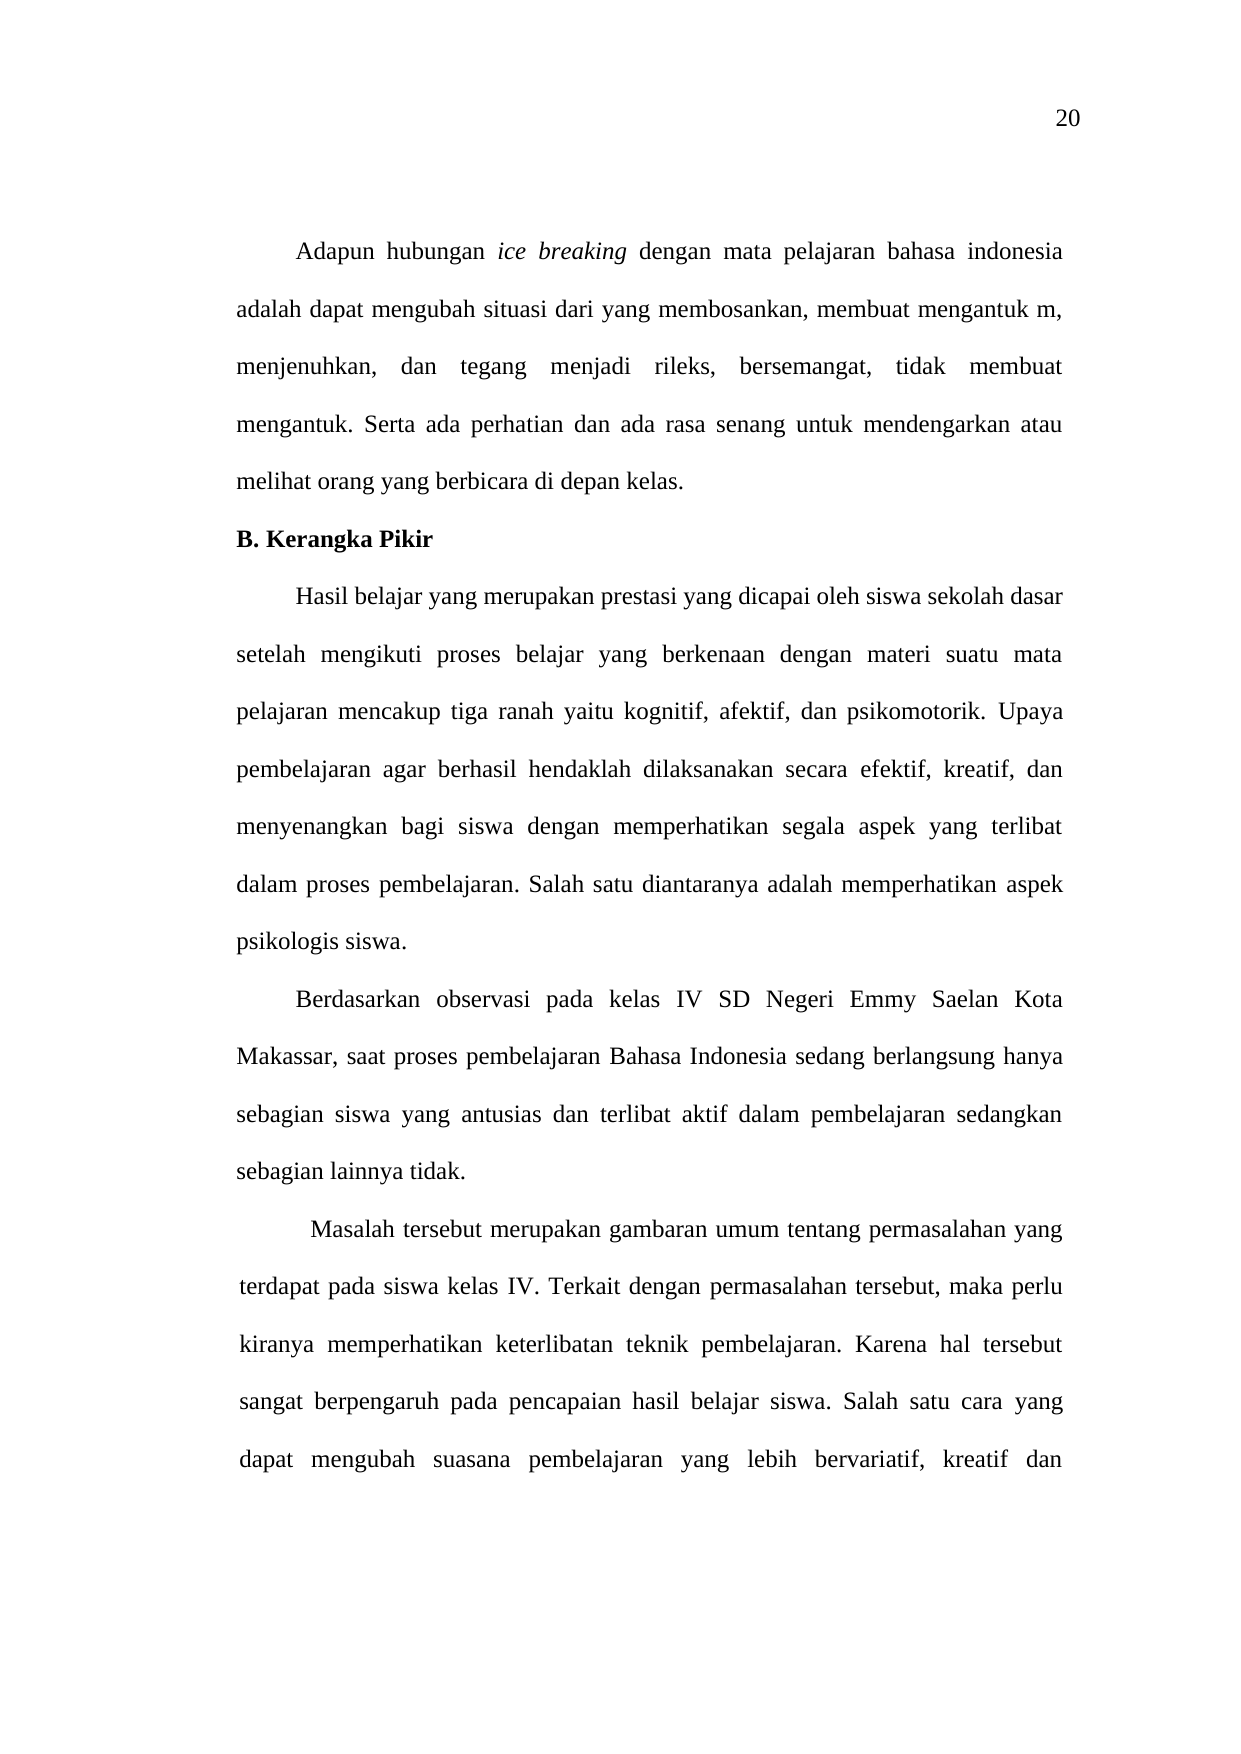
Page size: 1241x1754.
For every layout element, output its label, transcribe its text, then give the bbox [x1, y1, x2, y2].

text Adapun hubungan ice breaking dengan mata pelajaran bahasa indonesia adalah dapat mengubah situasi dari yang membosankan, membuat mengantuk m, menjenuhkan, dan tegang menjadi rileks, bersemangat, tidak membuat mengantuk. Serta ada perhatian dan ada rasa senang untuk mendengarkan atau melihat orang yang berbicara di depan kelas. [236, 236, 1063, 495]
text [239, 1214, 1063, 1472]
list Kerangka Pikir [236, 524, 1058, 552]
list Hasil belajar yang merupakan prestasi yang dicapai oleh siswa sekolah dasar setelah mengikuti proses belajar yang berkenaan dengan materi suatu mata pelajaran mencakup tiga ranah yaitu kognitif, afektif, dan psikomotorik. Upaya pembelajaran agar berhasil hendaklah dilaksanakan secara efektif, kreatif, dan menyenangkan bagi siswa dengan memperhatikan segala aspek yang terlibat dalam proses pembelajaran. Salah satu diantaranya adalah memperhatikan aspek psikologis siswa. [236, 581, 1063, 955]
list Berdasarkan observasi pada kelas IV SD Negeri Emmy Saelan Kota Makassar, saat proses pembelajaran Bahasa Indonesia sedang berlangsung hanya sebagian siswa yang antusias dan terlibat aktif dalam pembelajaran sedangkan sebagian lainnya tidak. [236, 984, 1063, 1185]
